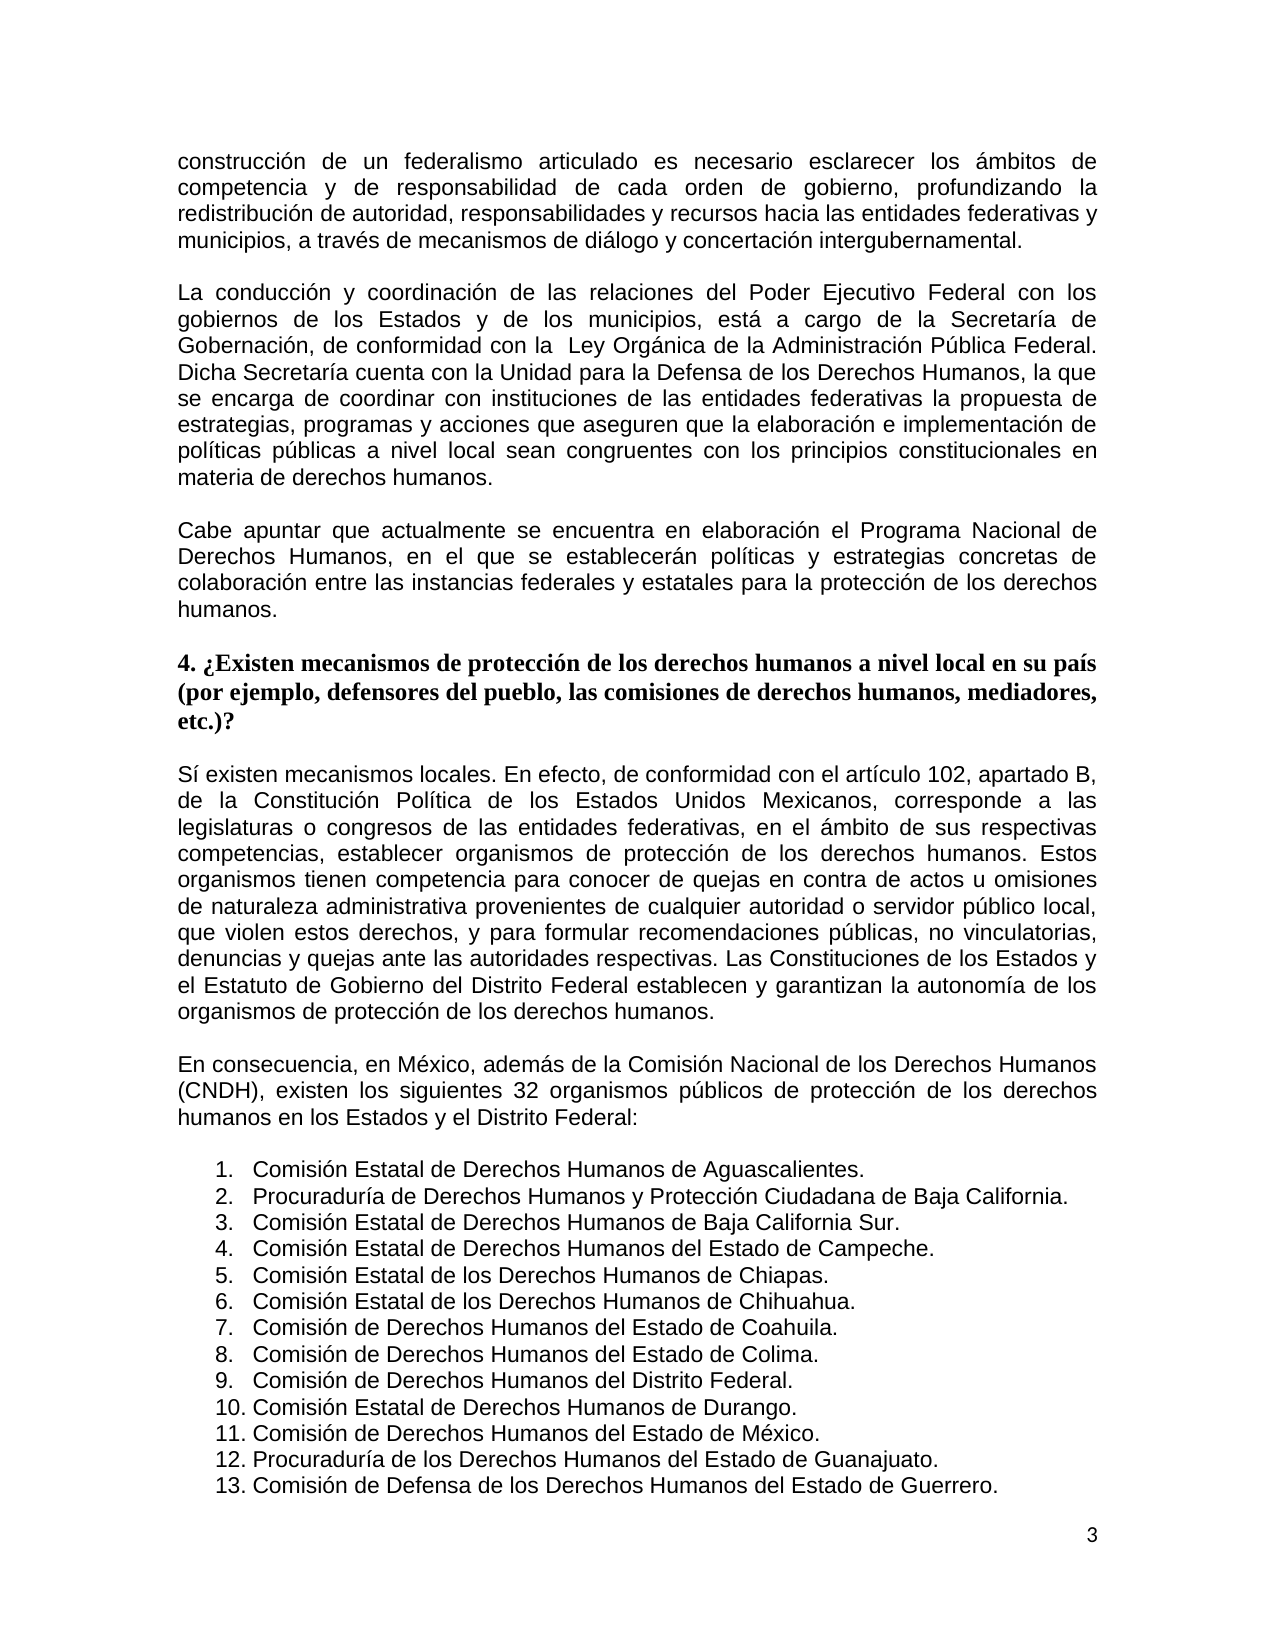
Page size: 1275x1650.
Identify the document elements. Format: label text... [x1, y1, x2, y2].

list Comisión Estatal de Derechos Humanos de Durango. [215, 1393, 1098, 1420]
text Sí existen mecanismos locales. En efecto, de conformidad con el artículo 102, apartado B, de la Constitución Política de los Estados Unidos Mexicanos, corresponde a las legislaturas o congresos de las entidades federativas, en el ámbito de sus respectivas competencias, establecer organismos de protección de los derechos humanos. Estos organismos tienen competencia para conocer de quejas en contra de actos u omisiones de naturaleza administrativa provenientes de cualquier autoridad o servidor público local, que violen estos derechos, y para formular recomendaciones públicas, no vinculatorias, denuncias y quejas ante las autoridades respectivas. Las Constituciones de los Estados y el Estatuto de Gobierno del Distrito Federal establecen y garantizan la autonomía de los organismos de protección de los derechos humanos. [177, 761, 1098, 1024]
text 4. ¿Existen mecanismos de protección de los derechos humanos a nivel local en su país (por ejemplo, defensores del pueblo, las comisiones de derechos humanos, mediadores, etc.)? [177, 648, 1098, 734]
list Comisión Estatal de Derechos Humanos de Aguascalientes. [215, 1156, 1098, 1183]
list Comisión de Derechos Humanos del Distrito Federal. [215, 1367, 1098, 1393]
list Comisión Estatal de los Derechos Humanos de Chihuahua. [215, 1288, 1098, 1314]
text En consecuencia, en México, además de la Comisión Nacional de los Derechos Humanos (CNDH), existen los siguientes 32 organismos públicos de protección de los derechos humanos en los Estados y el Distrito Federal: [177, 1051, 1098, 1130]
list Comisión Estatal de los Derechos Humanos de Chiapas. [215, 1262, 1098, 1288]
text La conducción y coordinación de las relaciones del Poder Ejecutivo Federal con los gobiernos de los Estados y de los municipios, está a cargo de la Secretaría de Gobernación, de conformidad con la Ley Orgánica de la Administración Pública Federal. Dicha Secretaría cuenta con la Unidad para la Defensa de los Derechos Humanos, la que se encarga de coordinar con instituciones de las entidades federativas la propuesta de estrategias, programas y acciones que aseguren que la elaboración e implementación de políticas públicas a nivel local sean congruentes con los principios constitucionales en materia de derechos humanos. [177, 279, 1098, 490]
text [177, 148, 1098, 253]
list Comisión de Defensa de los Derechos Humanos del Estado de Guerrero. [215, 1472, 1098, 1499]
list Procuraduría de Derechos Humanos y Protección Ciudadana de Baja California. [215, 1183, 1098, 1209]
text Cabe apuntar que actualmente se encuentra en elaboración el Programa Nacional de Derechos Humanos, en el que se establecerán políticas y estrategias concretas de colaboración entre las instancias federales y estatales para la protección de los derechos humanos. [177, 517, 1098, 622]
list Comisión de Derechos Humanos del Estado de Coahuila. [215, 1314, 1098, 1341]
list Comisión Estatal de Derechos Humanos del Estado de Campeche. [215, 1235, 1098, 1262]
list Procuraduría de los Derechos Humanos del Estado de Guanajuato. [215, 1446, 1098, 1472]
list Comisión de Derechos Humanos del Estado de Colima. [215, 1341, 1098, 1367]
list Comisión de Derechos Humanos del Estado de México. [215, 1420, 1098, 1446]
list Comisión Estatal de Derechos Humanos de Baja California Sur. [215, 1209, 1098, 1235]
